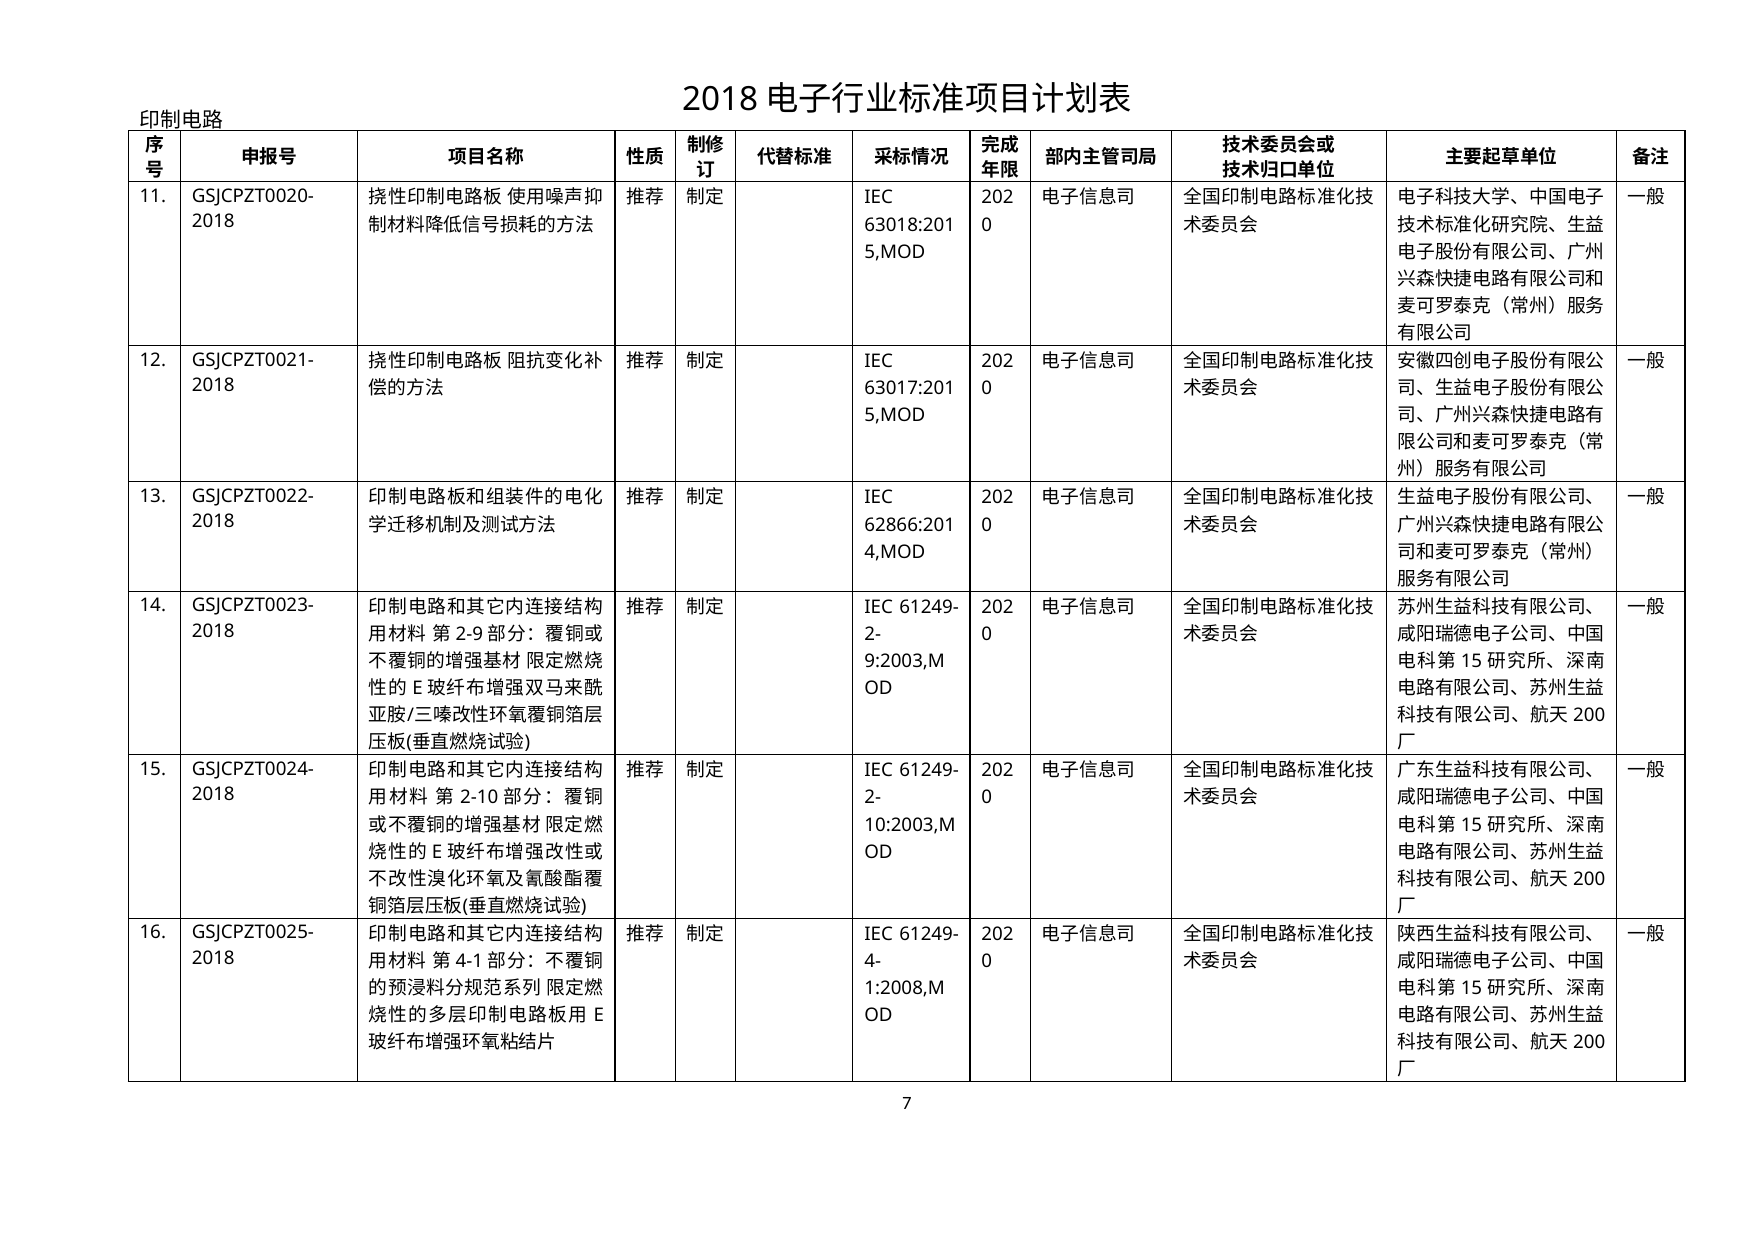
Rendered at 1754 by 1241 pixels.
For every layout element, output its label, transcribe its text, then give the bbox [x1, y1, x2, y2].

table_cell 一般 [1617, 919, 1684, 1081]
table_cell 推荐 [616, 346, 675, 481]
table_cell IEC 61249-2-9:2003,MOD [853, 592, 969, 754]
table_cell 2020 [971, 592, 1030, 754]
table_cell 技术委员会或 技术归口单位 [1172, 131, 1386, 181]
table_cell 电子信息司 [1031, 919, 1171, 1081]
table_cell GSJCPZT0022-2018 [181, 482, 357, 591]
table_cell 广东生益科技有限公司、咸阳瑞德电子公司、中国电科第15研究所、深南电路有限公司、苏州生益科技有限公司、航天200厂 [1387, 755, 1616, 918]
table_cell 制定 [676, 919, 735, 1081]
table_header 2018电子行业标准项目计划表 印制电路 [128, 91, 1685, 130]
table_cell [736, 182, 852, 345]
table_cell IEC 61249-4-1:2008,MOD [853, 919, 969, 1081]
table_cell 电子科技大学、中国电子技术标准化研究院、生益电子股份有限公司、广州兴森快捷电路有限公司和麦可罗泰克（常州）服务有限公司 [1387, 182, 1616, 345]
table_cell 项目名称 [358, 131, 614, 181]
table_cell 安徽四创电子股份有限公司、生益电子股份有限公司、广州兴森快捷电路有限公司和麦可罗泰克（常州）服务有限公司 [1387, 346, 1616, 481]
table_cell [736, 482, 852, 591]
table_cell GSJCPZT0020-2018 [181, 182, 357, 345]
table_cell 制定 [676, 182, 735, 345]
table_cell 电子信息司 [1031, 755, 1171, 918]
table_cell 推荐 [616, 182, 675, 345]
table_cell 生益电子股份有限公司、广州兴森快捷电路有限公司和麦可罗泰克（常州）服务有限公司 [1387, 482, 1616, 591]
table_cell 2020 [971, 919, 1030, 1081]
table_cell 印制电路和其它内连接结构用材料 第2-9部分：覆铜或不覆铜的增强基材 限定燃烧性的E玻纤布增强双马来酰亚胺/三嗪改性环氧覆铜箔层压板(垂直燃烧试验) [358, 592, 614, 754]
table_cell GSJCPZT0023-2018 [181, 592, 357, 754]
table_cell 印制电路板和组装件的电化学迁移机制及测试方法 [358, 482, 614, 591]
table_cell [736, 592, 852, 754]
table_cell IEC 63017:2015,MOD [853, 346, 969, 481]
table_cell 申报号 [181, 131, 357, 181]
table_cell 陕西生益科技有限公司、咸阳瑞德电子公司、中国电科第15研究所、深南电路有限公司、苏州生益科技有限公司、航天200厂 [1387, 919, 1616, 1081]
table_cell 2020 [971, 482, 1030, 591]
table_cell [736, 919, 852, 1081]
table_cell [129, 482, 180, 591]
table_cell IEC 62866:2014,MOD [853, 482, 969, 591]
table_cell 印制电路和其它内连接结构用材料 第4-1部分：不覆铜的预浸料分规范系列 限定燃烧性的多层印制电路板用E玻纤布增强环氧粘结片 [358, 919, 614, 1081]
table_cell 代替标准 [736, 131, 852, 181]
table_cell GSJCPZT0025-2018 [181, 919, 357, 1081]
table_cell IEC 63018:2015,MOD [853, 182, 969, 345]
table_cell 一般 [1617, 482, 1684, 591]
table_cell [129, 592, 180, 754]
table_cell [736, 346, 852, 481]
table_cell 一般 [1617, 346, 1684, 481]
table_cell IEC 61249-2-10:2003,MOD [853, 755, 969, 918]
table_cell 序号 [129, 131, 180, 181]
table_cell 部内主管司局 [1031, 131, 1171, 181]
table_cell 一般 [1617, 755, 1684, 918]
table_cell 推荐 [616, 919, 675, 1081]
table_cell 挠性印制电路板 阻抗变化补偿的方法 [358, 346, 614, 481]
table_cell 电子信息司 [1031, 346, 1171, 481]
table_cell 电子信息司 [1031, 482, 1171, 591]
table_cell 性质 [616, 131, 675, 181]
table_cell 印制电路和其它内连接结构用材料 第2-10部分：覆铜或不覆铜的增强基材 限定燃烧性的E玻纤布增强改性或不改性溴化环氧及氰酸酯覆铜箔层压板(垂直燃烧试验) [358, 755, 614, 918]
table_cell 全国印制电路标准化技术委员会 [1172, 346, 1386, 481]
table_cell 全国印制电路标准化技术委员会 [1172, 919, 1386, 1081]
table_cell 推荐 [616, 482, 675, 591]
table_cell 苏州生益科技有限公司、咸阳瑞德电子公司、中国电科第15研究所、深南电路有限公司、苏州生益科技有限公司、航天200厂 [1387, 592, 1616, 754]
table_cell 全国印制电路标准化技术委员会 [1172, 755, 1386, 918]
table_cell 制定 [676, 482, 735, 591]
table_cell 全国印制电路标准化技术委员会 [1172, 592, 1386, 754]
table_cell 制定 [676, 755, 735, 918]
table_cell 制定 [676, 592, 735, 754]
table_cell [129, 919, 180, 1081]
table_cell 2020 [971, 182, 1030, 345]
table_cell [129, 755, 180, 918]
table_cell 备注 [1617, 131, 1684, 181]
table_cell 制修 订 [676, 131, 735, 181]
table_cell 电子信息司 [1031, 182, 1171, 345]
table_cell [129, 182, 180, 345]
table_cell 一般 [1617, 592, 1684, 754]
table_cell 2020 [971, 346, 1030, 481]
table_cell [129, 346, 180, 481]
table_cell 完成 年限 [971, 131, 1030, 181]
table_cell 电子信息司 [1031, 592, 1171, 754]
table_cell 推荐 [616, 755, 675, 918]
table_cell 一般 [1617, 182, 1684, 345]
table_cell 采标情况 [853, 131, 969, 181]
table_cell [736, 755, 852, 918]
table_cell GSJCPZT0024-2018 [181, 755, 357, 918]
table_cell 全国印制电路标准化技术委员会 [1172, 482, 1386, 591]
table_cell 主要起草单位 [1387, 131, 1616, 181]
table_cell 挠性印制电路板 使用噪声抑制材料降低信号损耗的方法 [358, 182, 614, 345]
table_cell 推荐 [616, 592, 675, 754]
table_cell 2020 [971, 755, 1030, 918]
table_cell GSJCPZT0021-2018 [181, 346, 357, 481]
table_cell 全国印制电路标准化技术委员会 [1172, 182, 1386, 345]
table_cell 制定 [676, 346, 735, 481]
